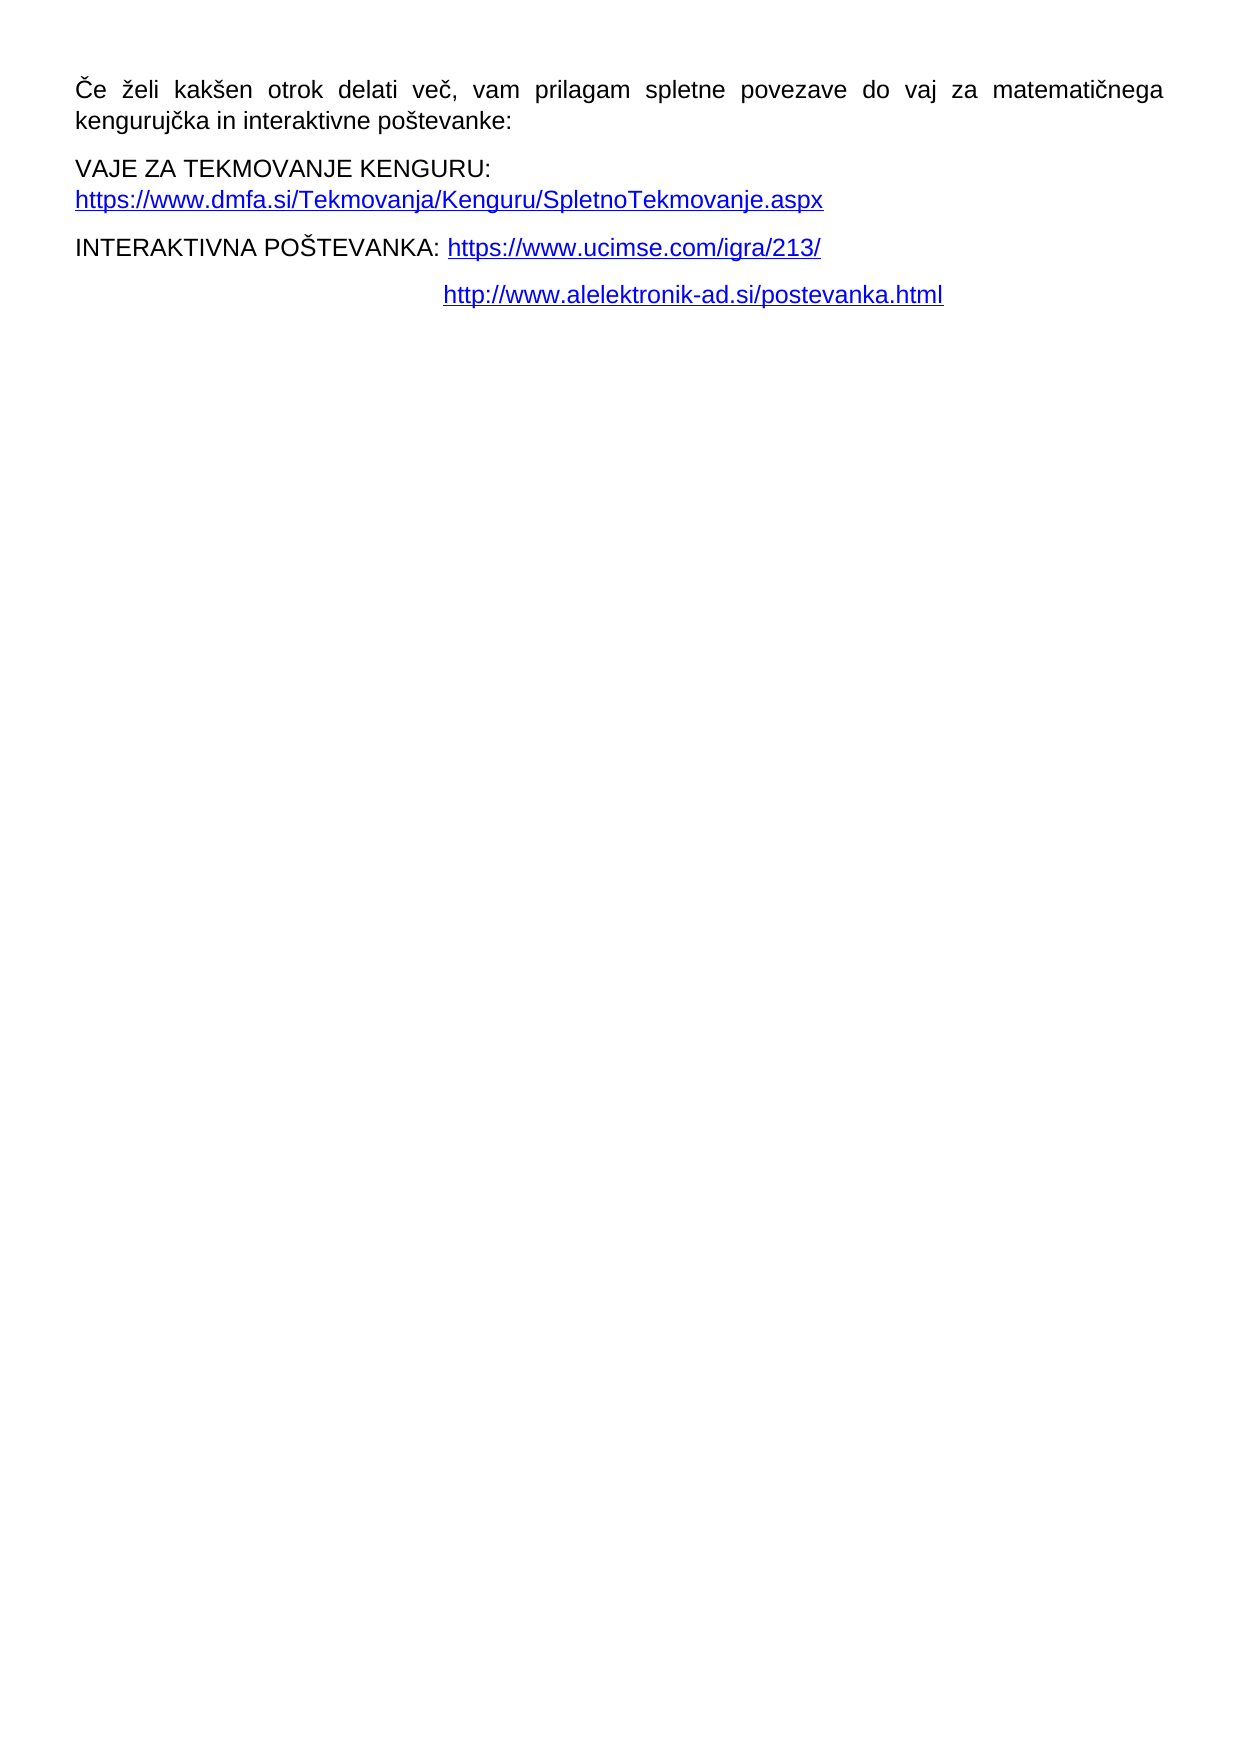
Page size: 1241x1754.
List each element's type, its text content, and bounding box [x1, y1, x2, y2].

text http://www.alelektronik-ad.si/postevanka.html [75, 280, 1165, 309]
text INTERAKTIVNA POŠTEVANKA: https://www.ucimse.com/igra/213/ [75, 232, 1165, 261]
text Če želi kakšen otrok delati več, vam prilagam spletne povezave do vaj za matematičnega kengurujčka in interaktivne poštevanke: [75, 75, 1165, 135]
text VAJE ZA TEKMOVANJE KENGURU: https://www.dmfa.si/Tekmovanja/Kenguru/SpletnoTekmovanje.aspx [75, 154, 1165, 213]
